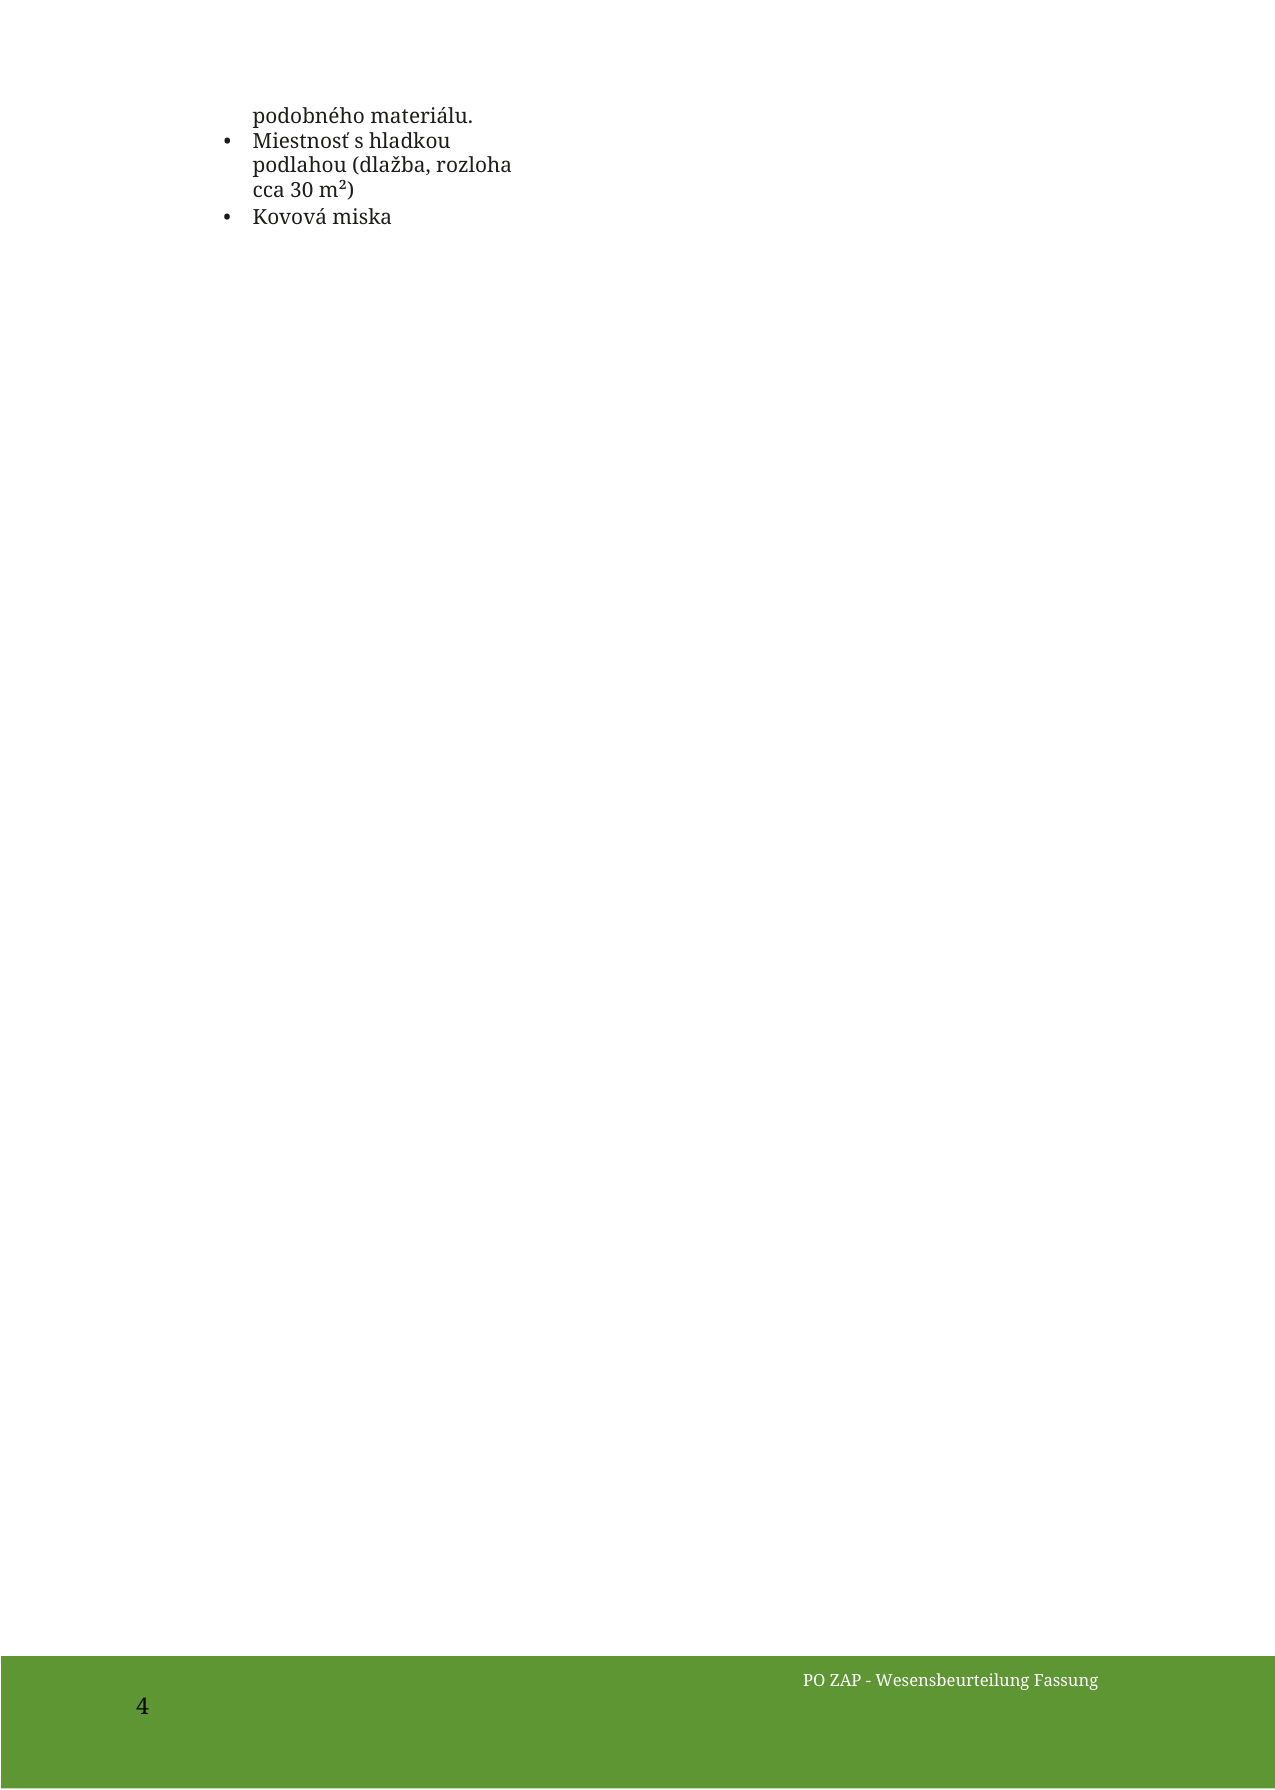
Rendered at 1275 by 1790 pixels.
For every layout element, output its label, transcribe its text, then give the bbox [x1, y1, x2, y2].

list Debnička na ovocie z perforovaného plastu alebo podobného materiálu. [223, 103, 574, 128]
list Kovová miska [223, 204, 627, 229]
list Miestnosť s hladkou podlahou (dlažba, rozloha cca 30 m²) [223, 128, 526, 204]
